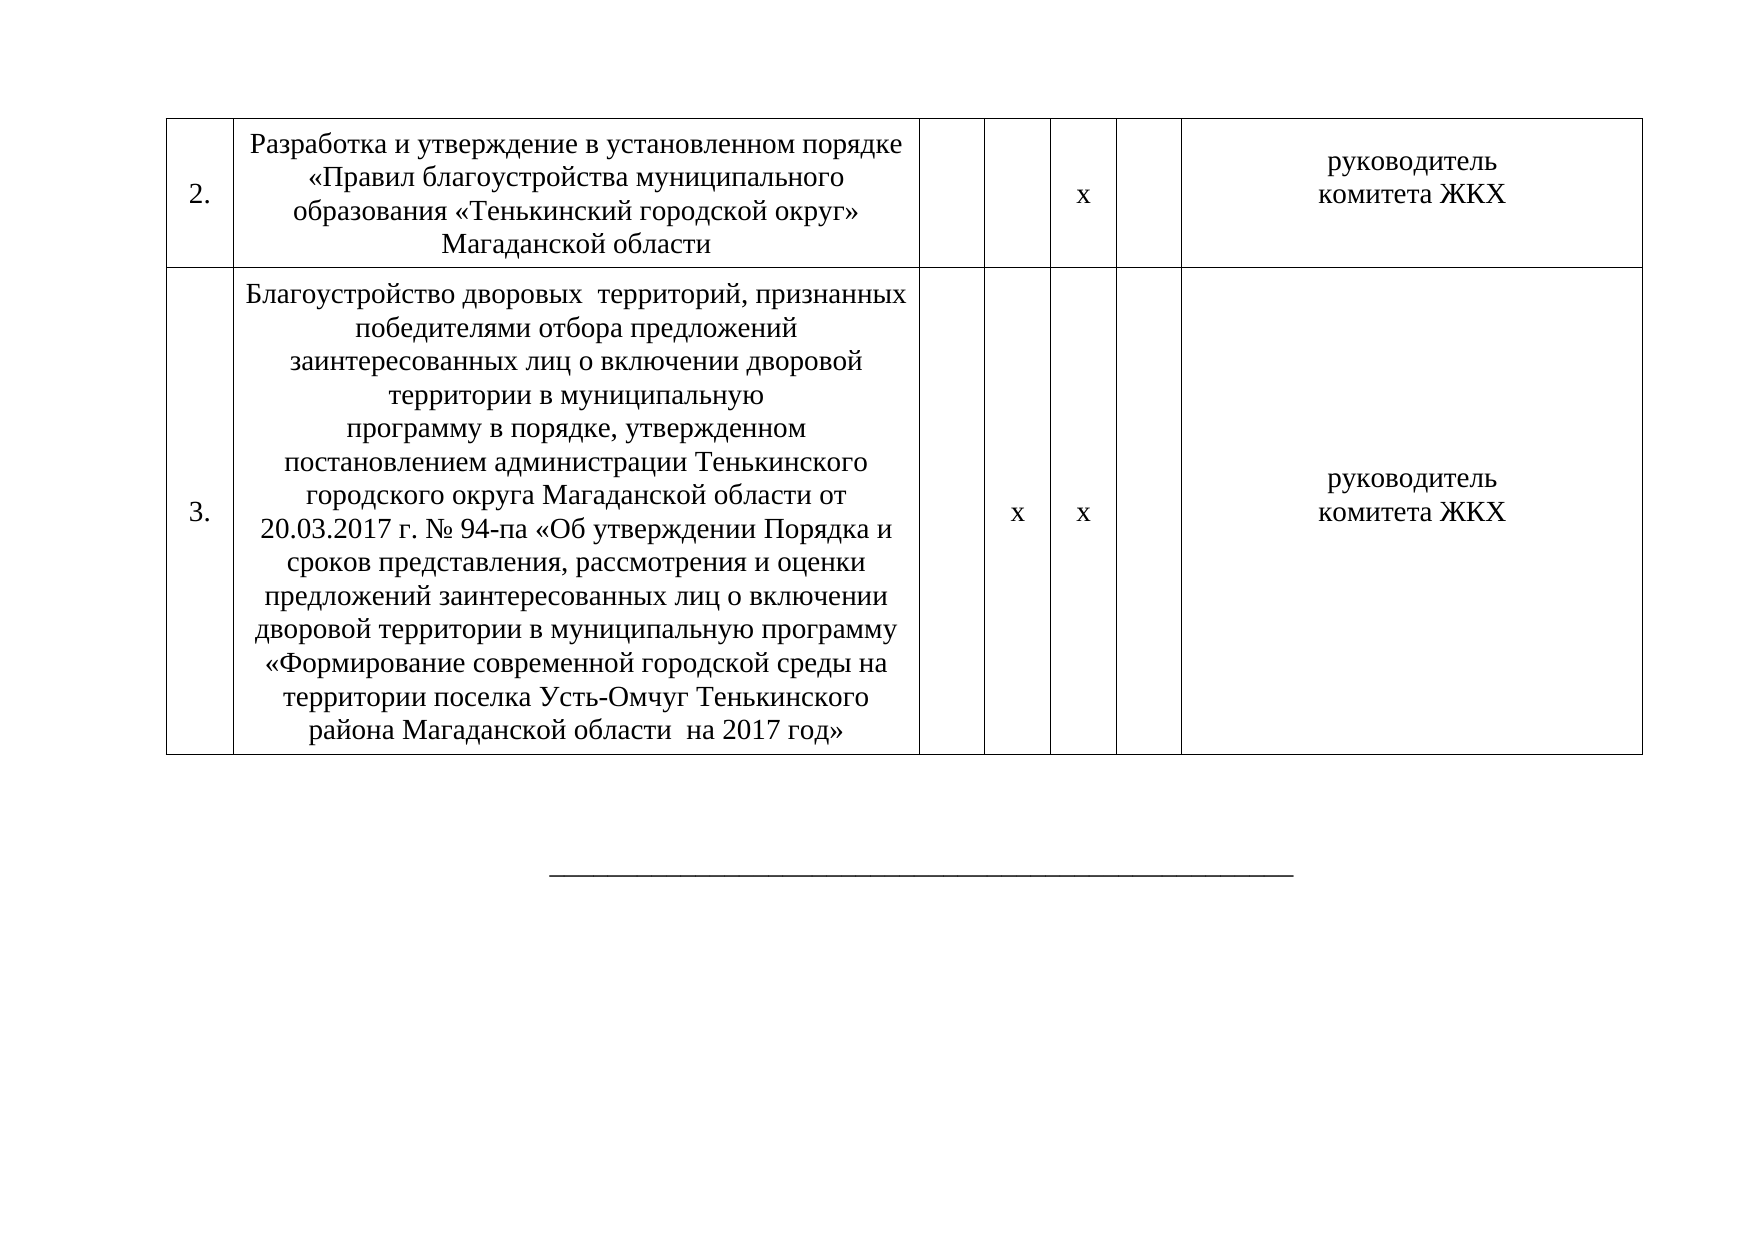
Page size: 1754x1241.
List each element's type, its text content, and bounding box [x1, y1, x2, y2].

table_cell 2. [167, 119, 233, 267]
table_cell х [1051, 268, 1116, 754]
table_cell [920, 119, 984, 267]
table_cell 3. [167, 268, 233, 754]
table_cell руководитель комитета ЖКХ [1182, 119, 1642, 267]
table_cell Разработка и утверждение в установленном порядке «Правил благоустройства муниципального образования «Тенькинский городской округ» Магаданской области [234, 119, 919, 267]
text ___________________________________________________ [177, 846, 1665, 880]
table_cell х [1051, 119, 1116, 267]
table_cell [1117, 119, 1181, 267]
table_cell Благоустройство дворовых территорий, признанных победителями отбора предложений заинтересованных лиц о включении дворовой территории в муниципальную программу в порядке, утвержденном постановлением администрации Тенькинского городского округа Магаданской области от 20.03.2017 г. № 94-па «Об утверждении Порядка и сроков представления, рассмотрения и оценки предложений заинтересованных лиц о включении дворовой территории в муниципальную программу «Формирование современной городской среды на территории поселка Усть-Омчуг Тенькинского района Магаданской области на 2017 год» [234, 268, 919, 754]
table_cell [920, 268, 984, 754]
table_cell [985, 119, 1050, 267]
table_cell х [985, 268, 1050, 754]
table_cell руководитель комитета ЖКХ [1182, 268, 1642, 754]
table_cell [1117, 268, 1181, 754]
